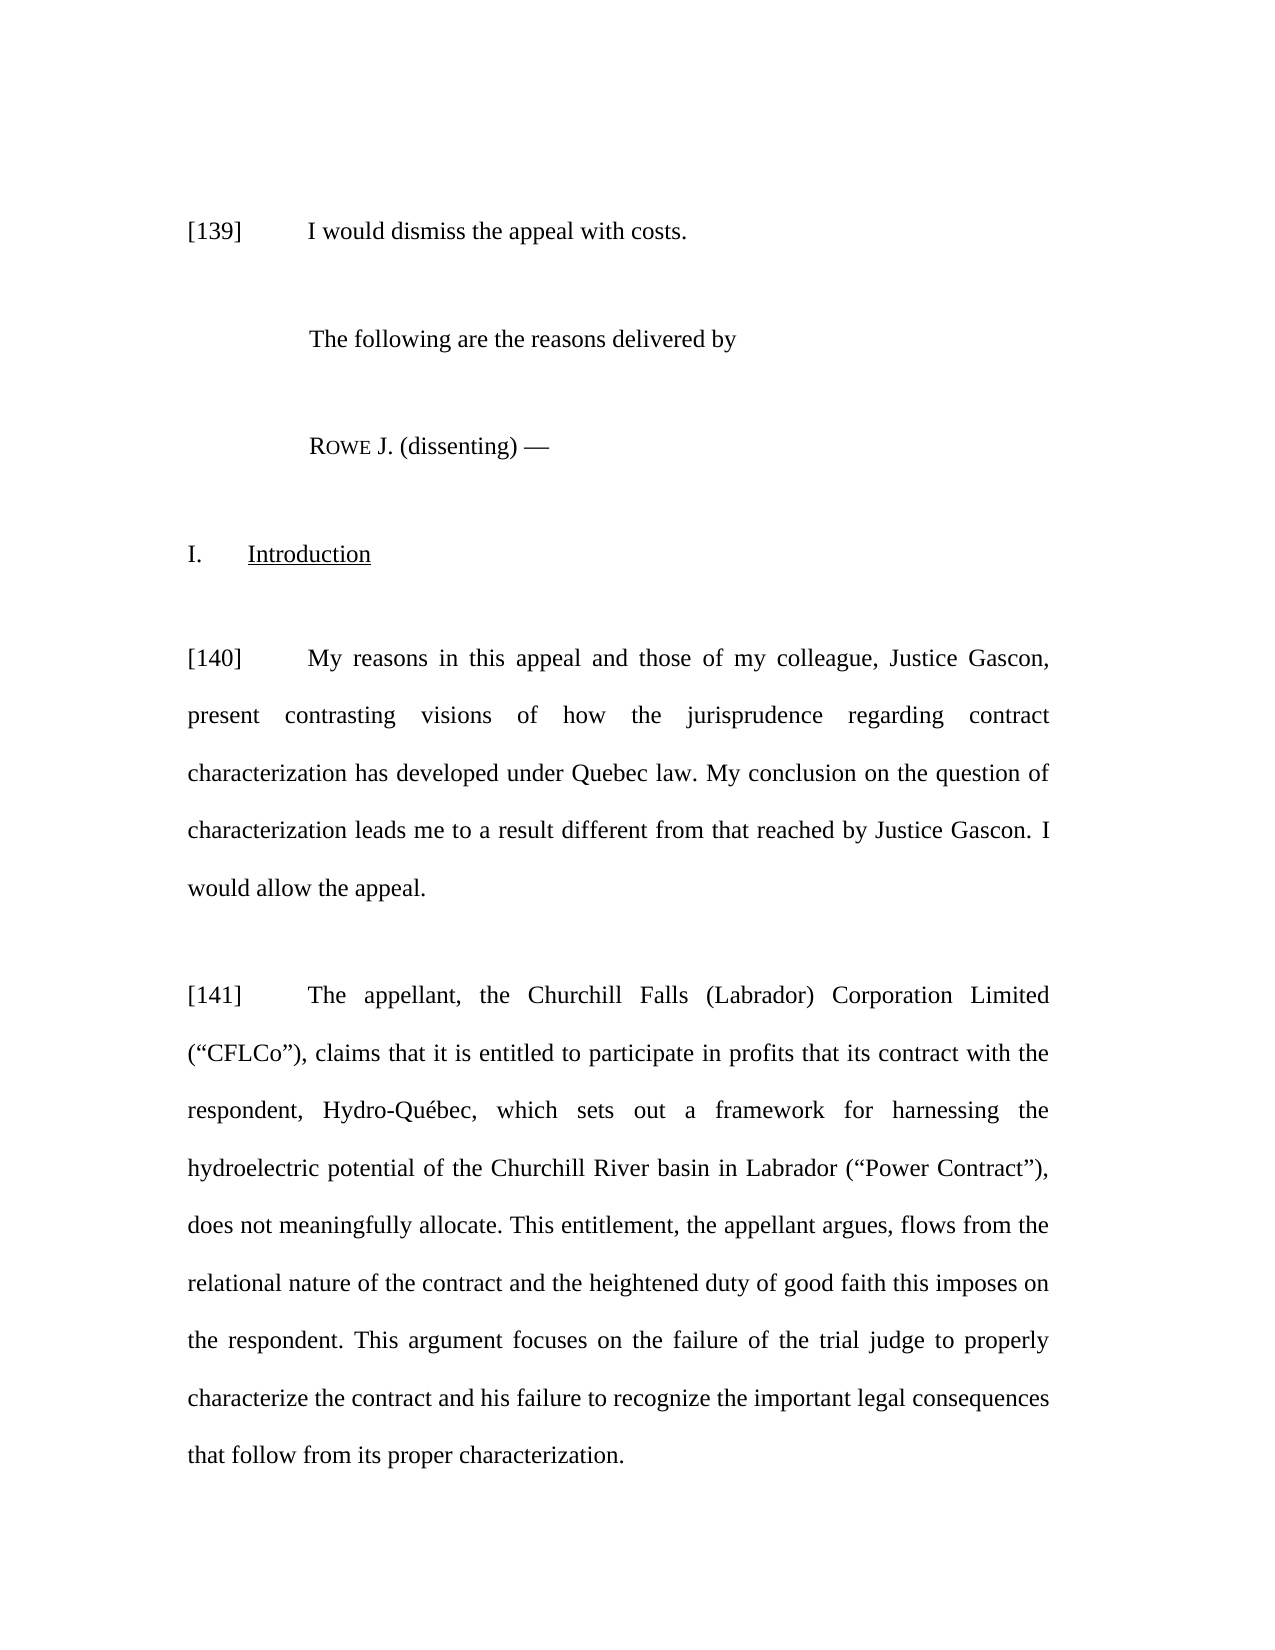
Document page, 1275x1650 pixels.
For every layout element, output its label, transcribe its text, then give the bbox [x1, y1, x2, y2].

title Introduction [187, 539, 1050, 568]
text Rowe J. (dissenting) — [187, 431, 1050, 460]
text I would dismiss the appeal with costs. [187, 216, 1050, 245]
text My reasons in this appeal and those of my colleague, Justice Gascon, present contrasting visions of how the jurisprudence regarding contract characterization has developed under Quebec law. My conclusion on the question of characterization leads me to a result different from that reached by Justice Gascon. I would allow the appeal. [187, 643, 1050, 901]
text The following are the reasons delivered by [187, 324, 1050, 353]
text The appellant, the Churchill Falls (Labrador) Corporation Limited (“CFLCo”), claims that it is entitled to participate in profits that its contract with the respondent, Hydro-Québec, which sets out a framework for harnessing the hydroelectric potential of the Churchill River basin in Labrador (“Power Contract”), does not meaningfully allocate. This entitlement, the appellant argues, flows from the relational nature of the contract and the heightened duty of good faith this imposes on the respondent. This argument focuses on the failure of the trial judge to properly characterize the contract and his failure to recognize the important legal consequences that follow from its proper characterization. [187, 980, 1050, 1469]
